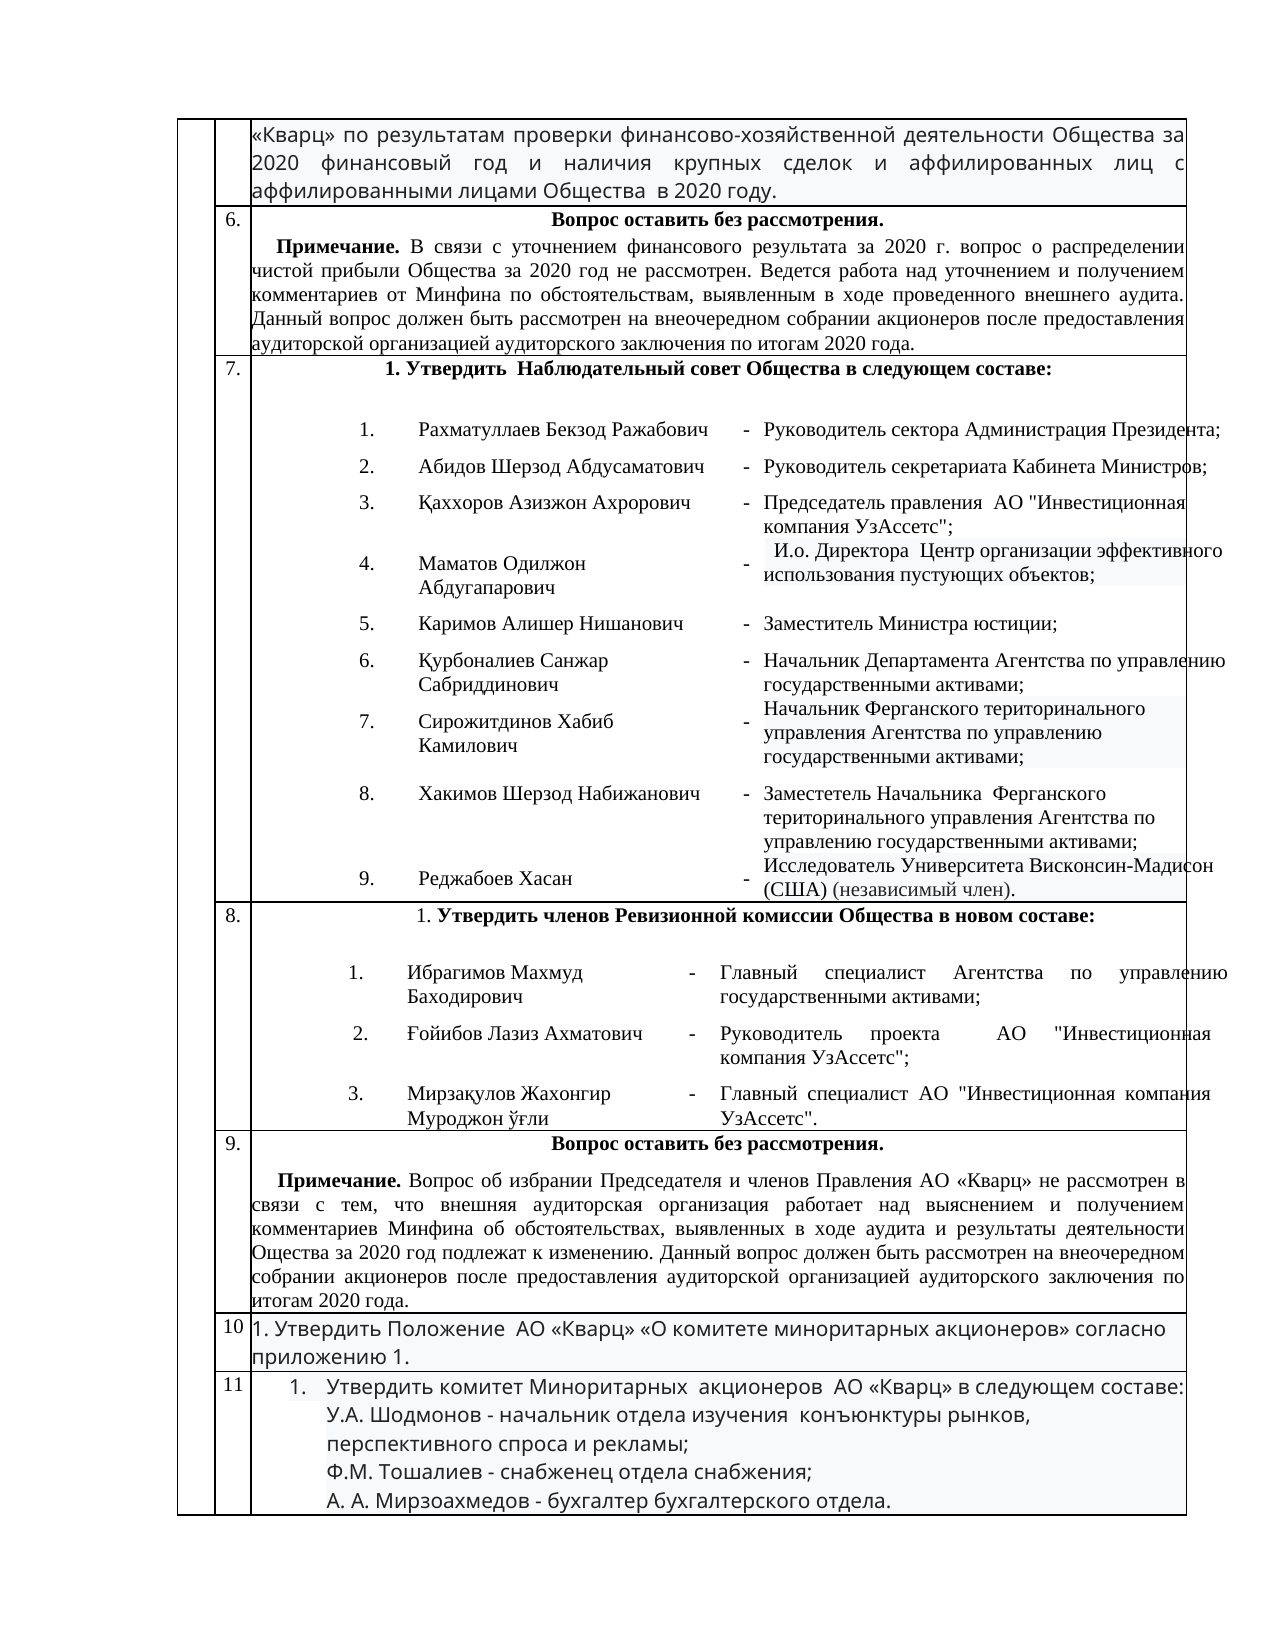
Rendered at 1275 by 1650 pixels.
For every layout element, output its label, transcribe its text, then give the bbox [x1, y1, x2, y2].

table_cell 7. [216, 356, 250, 901]
table_cell Вопрос оставить без рассмотрения. Примечание. В связи с уточнением финансового результата за 2020 г. вопрос о распределении чистой прибыли Общества за 2020 год не рассмотрен. Ведется работа над уточнением и получением комментариев от Минфина по обстоятельствам, выявленным в ходе проведенного внешнего аудита. Данный вопрос должен быть рассмотрен на внеочередном собрании акционеров после предоставления аудиторской организацией аудиторского заключения по итогам 2020 года. [252, 207, 1186, 354]
table_cell 1. Утвердить Наблюдательный совет Общества в следующем составе: [252, 356, 1186, 901]
table_cell 5. [216, 120, 250, 205]
table_cell 10 [216, 1314, 250, 1371]
table_cell 6. [216, 207, 250, 354]
table_cell 1. Утвердить членов Ревизионной комиссии Общества в новом составе: [252, 903, 1186, 1129]
table_cell 11 [216, 1372, 250, 1514]
table_cell Вопрос оставить без рассмотрения. Примечание. Вопрос об избрании Председателя и членов Правления АО «Кварц» не рассмотрен в связи с тем, что внешняя аудиторская организация работает над выяснением и получением комментариев Минфина об обстоятельствах, выявленных в ходе аудита и результаты деятельности Ощества за 2020 год подлежат к изменению. Данный вопрос должен быть рассмотрен на внеочередном собрании акционеров после предоставления аудиторской организацией аудиторского заключения по итогам 2020 года. [252, 1131, 1186, 1312]
table_cell 9. [216, 1131, 250, 1312]
table_cell 8. [216, 903, 250, 1129]
